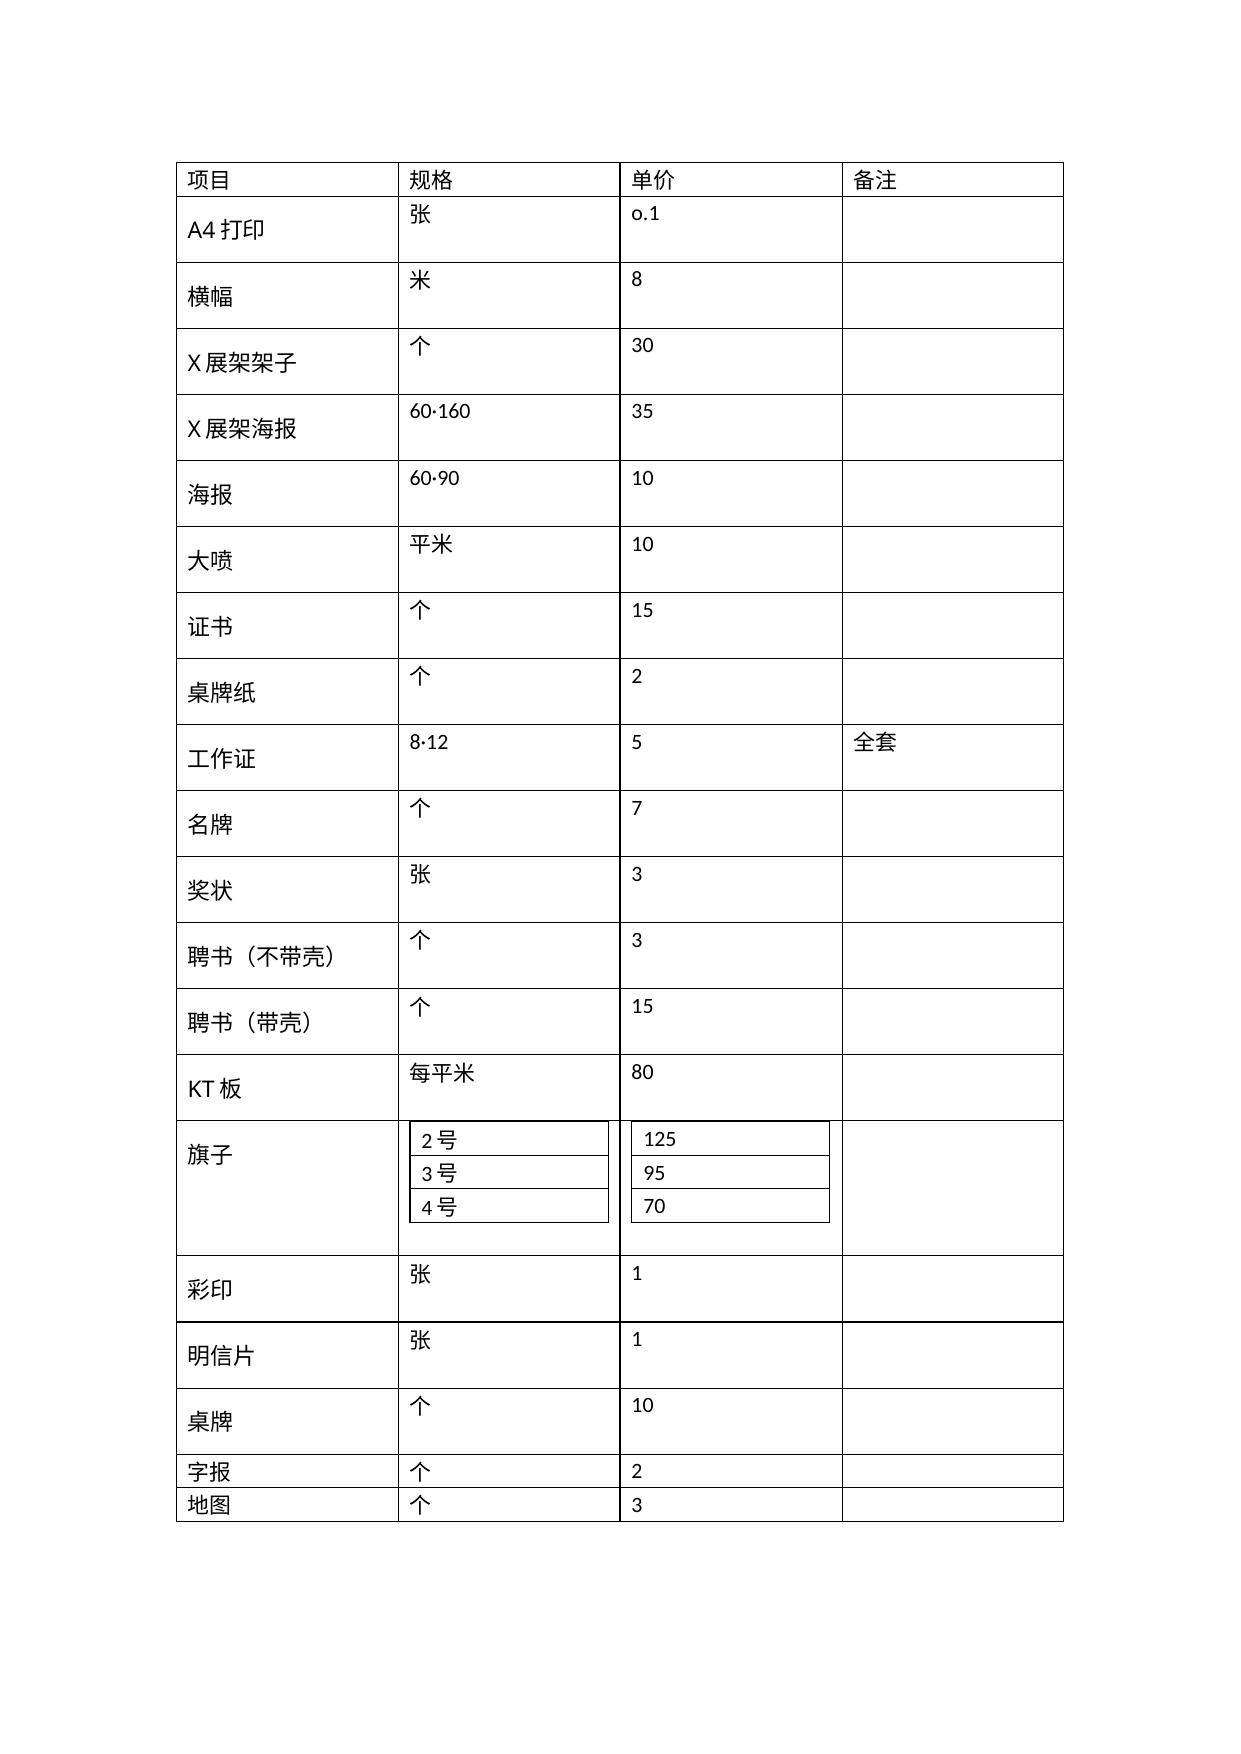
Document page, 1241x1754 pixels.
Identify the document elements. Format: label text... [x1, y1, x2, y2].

table_cell [843, 527, 1063, 592]
table_cell 35 [621, 395, 842, 460]
table_cell 60·90 [399, 461, 619, 526]
table_cell 5 [621, 725, 842, 790]
table_cell 每平米 [399, 1055, 619, 1120]
table_cell 7 [621, 791, 842, 856]
table_cell 15 [621, 593, 842, 658]
table_cell 地图 [177, 1488, 398, 1521]
table_cell [843, 329, 1063, 394]
table_cell 15 [621, 989, 842, 1054]
table_header 单价 [621, 163, 842, 196]
table_cell 米 [399, 263, 619, 328]
table_cell 10 [621, 527, 842, 592]
table_cell 10 [621, 461, 842, 526]
table_cell 张 [399, 1323, 619, 1387]
table_cell 工作证 [177, 725, 398, 790]
table_cell 3 [621, 1488, 842, 1521]
table_cell 60·160 [399, 395, 619, 460]
table_header 规格 [399, 163, 619, 196]
table_cell [843, 857, 1063, 922]
table_cell 全套 [843, 725, 1063, 790]
table_cell 个 [399, 923, 619, 988]
table_cell 横幅 [177, 263, 398, 328]
table_header 备注 [843, 163, 1063, 196]
table_cell [843, 1488, 1063, 1521]
table_cell [843, 197, 1063, 262]
table_cell 个 [399, 659, 619, 724]
table_cell o.1 [621, 197, 842, 262]
table_cell 80 [621, 1055, 842, 1120]
table_cell 聘书（不带壳） [177, 923, 398, 988]
table_cell 证书 [177, 593, 398, 658]
table_cell 个 [399, 791, 619, 856]
table_cell 3 [621, 857, 842, 922]
table_cell 个 [399, 593, 619, 658]
table_cell 8 [621, 263, 842, 328]
table_cell 2 [621, 659, 842, 724]
table_cell X展架海报 [177, 395, 398, 460]
table_cell [843, 923, 1063, 988]
table_cell [843, 791, 1063, 856]
table_cell [843, 395, 1063, 460]
table_cell 3 [621, 923, 842, 988]
table_cell [843, 593, 1063, 658]
table_cell [621, 1121, 842, 1255]
table_cell [843, 1055, 1063, 1120]
table_cell 张 [399, 1256, 619, 1321]
table_cell 彩印 [177, 1256, 398, 1321]
table_cell 海报 [177, 461, 398, 526]
table_cell 聘书（带壳） [177, 989, 398, 1054]
table_cell 1 [621, 1256, 842, 1321]
table_cell 张 [399, 197, 619, 262]
table_cell [843, 1256, 1063, 1321]
table_cell X展架架子 [177, 329, 398, 394]
table_cell 2 [621, 1455, 842, 1487]
table_cell 个 [399, 989, 619, 1054]
table_cell A4打印 [177, 197, 398, 262]
table_cell 明信片 [177, 1323, 398, 1387]
table_cell 字报 [177, 1455, 398, 1487]
table_cell 个 [399, 1488, 619, 1521]
table_cell [843, 461, 1063, 526]
table_header 项目 [177, 163, 398, 196]
table_cell 8·12 [399, 725, 619, 790]
table_cell 张 [399, 857, 619, 922]
table_cell 个 [399, 329, 619, 394]
table_cell [399, 1121, 619, 1255]
table_cell 30 [621, 329, 842, 394]
table_cell 奖状 [177, 857, 398, 922]
table_cell [843, 989, 1063, 1054]
table_cell 桌牌 [177, 1389, 398, 1453]
table_cell [843, 1121, 1063, 1255]
table_cell KT板 [177, 1055, 398, 1120]
table_cell 个 [399, 1389, 619, 1453]
table_cell 平米 [399, 527, 619, 592]
table_cell 大喷 [177, 527, 398, 592]
table_cell [843, 1323, 1063, 1387]
table_cell 名牌 [177, 791, 398, 856]
table_cell 1 [621, 1323, 842, 1387]
table_cell 旗子 [177, 1121, 398, 1255]
table_cell [843, 659, 1063, 724]
table_cell 个 [399, 1455, 619, 1487]
table_cell [843, 1389, 1063, 1453]
table_cell 桌牌纸 [177, 659, 398, 724]
table_cell [843, 263, 1063, 328]
table_cell [843, 1455, 1063, 1487]
table_cell 10 [621, 1389, 842, 1453]
